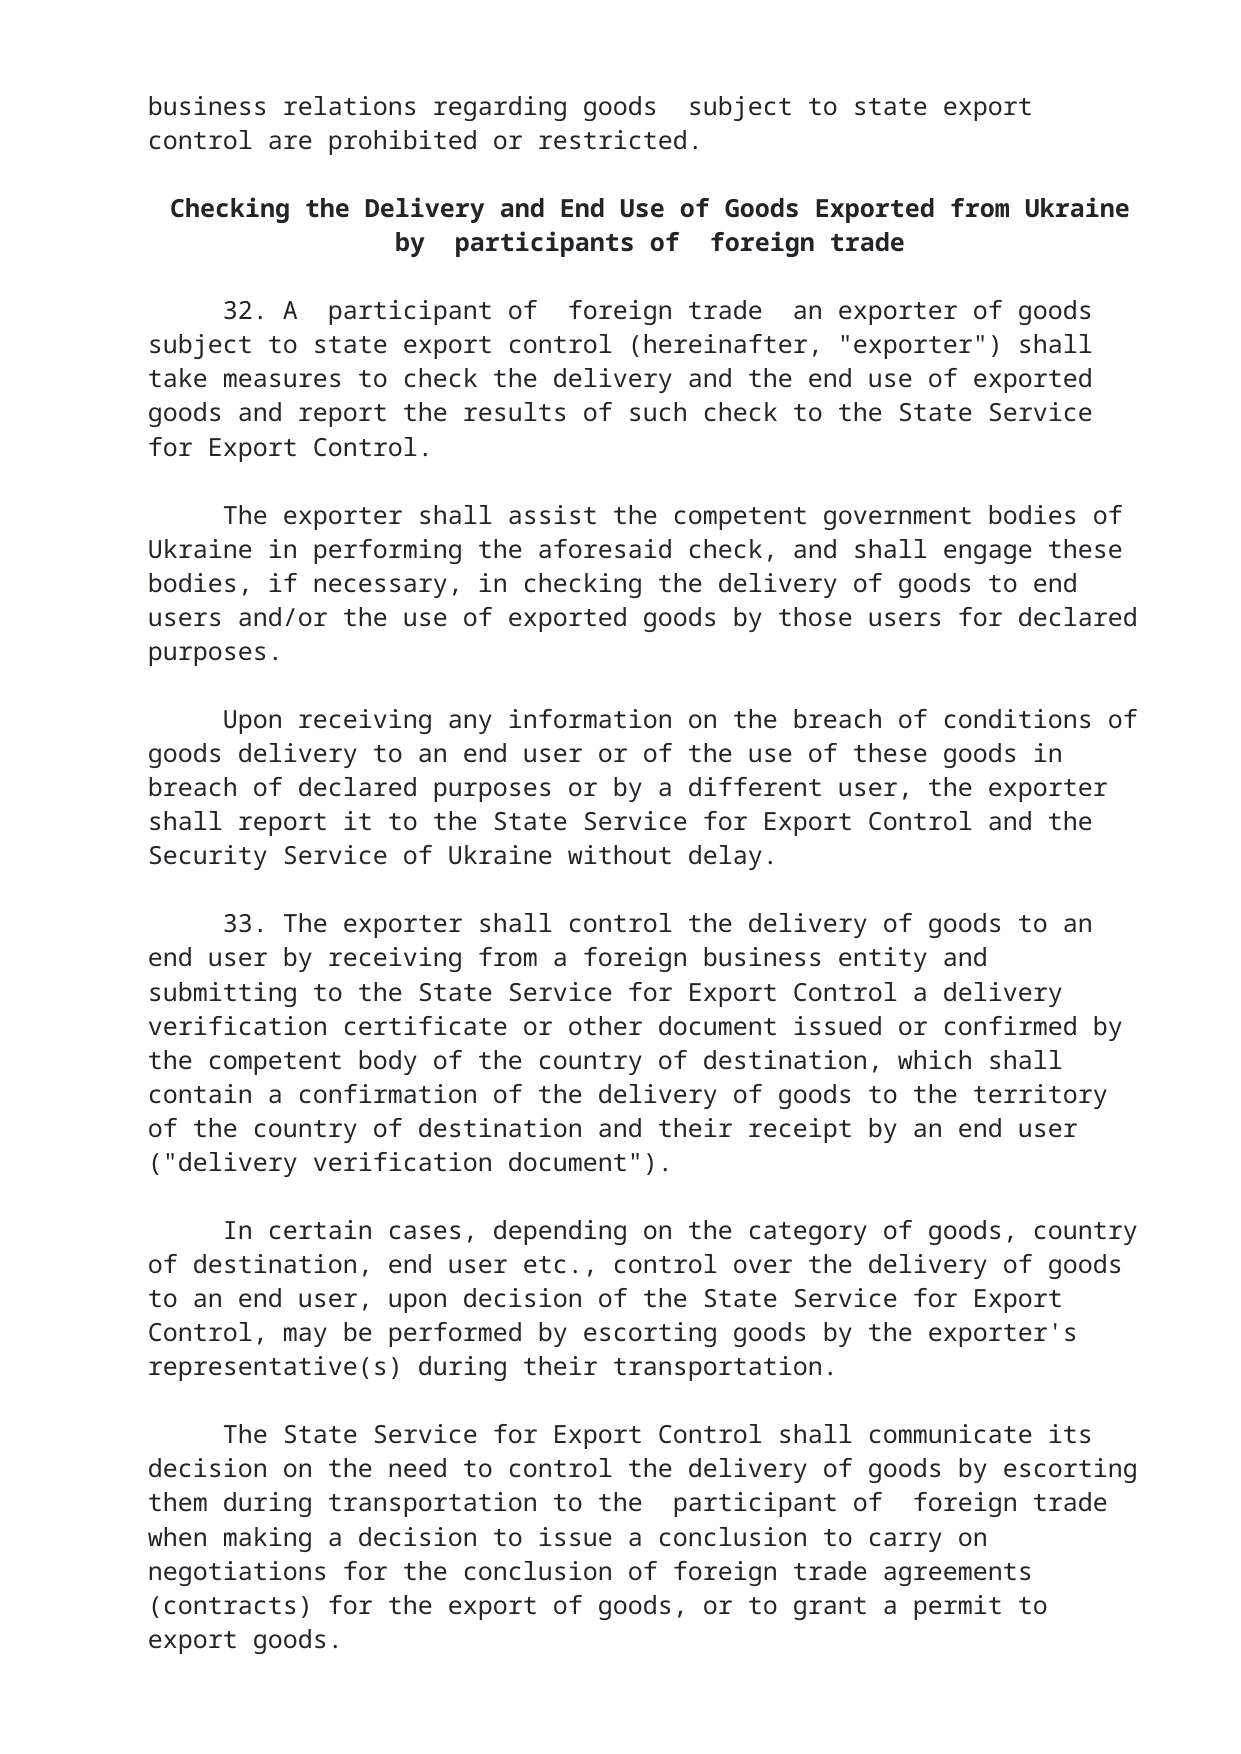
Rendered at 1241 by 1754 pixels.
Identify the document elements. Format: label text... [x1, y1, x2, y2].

text Checking the Delivery and End Use of Goods Exported from Ukraine by participants of foreign trade [148, 191, 1152, 259]
text The State Service for Export Control shall communicate its decision on the need to control the delivery of goods by escorting them during transportation to the participant of foreign trade when making a decision to issue a conclusion to carry on negotiations for the conclusion of foreign trade agreements (contracts) for the export of goods, or to grant a permit to export goods. [148, 1417, 1152, 1655]
text 32. A participant of foreign trade an exporter of goods subject to state export control (hereinafter, "exporter") shall take measures to check the delivery and the end use of exported goods and report the results of such check to the State Service for Export Control. [148, 293, 1152, 463]
text Upon receiving any information on the breach of conditions of goods delivery to an end user or of the use of these goods in breach of declared purposes or by a different user, the exporter shall report it to the State Service for Export Control and the Security Service of Ukraine without delay. [148, 702, 1152, 872]
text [148, 88, 1152, 157]
text The exporter shall assist the competent government bodies of Ukraine in performing the aforesaid check, and shall engage these bodies, if necessary, in checking the delivery of goods to end users and/or the use of exported goods by those users for declared purposes. [148, 497, 1152, 668]
text 33. The exporter shall control the delivery of goods to an end user by receiving from a foreign business entity and submitting to the State Service for Export Control a delivery verification certificate or other document issued or confirmed by the competent body of the country of destination, which shall contain a confirmation of the delivery of goods to the territory of the country of destination and their receipt by an end user ("delivery verification document"). [148, 906, 1152, 1178]
text In certain cases, depending on the category of goods, country of destination, end user etc., control over the delivery of goods to an end user, upon decision of the State Service for Export Control, may be performed by escorting goods by the exporter's representative(s) during their transportation. [148, 1213, 1152, 1383]
